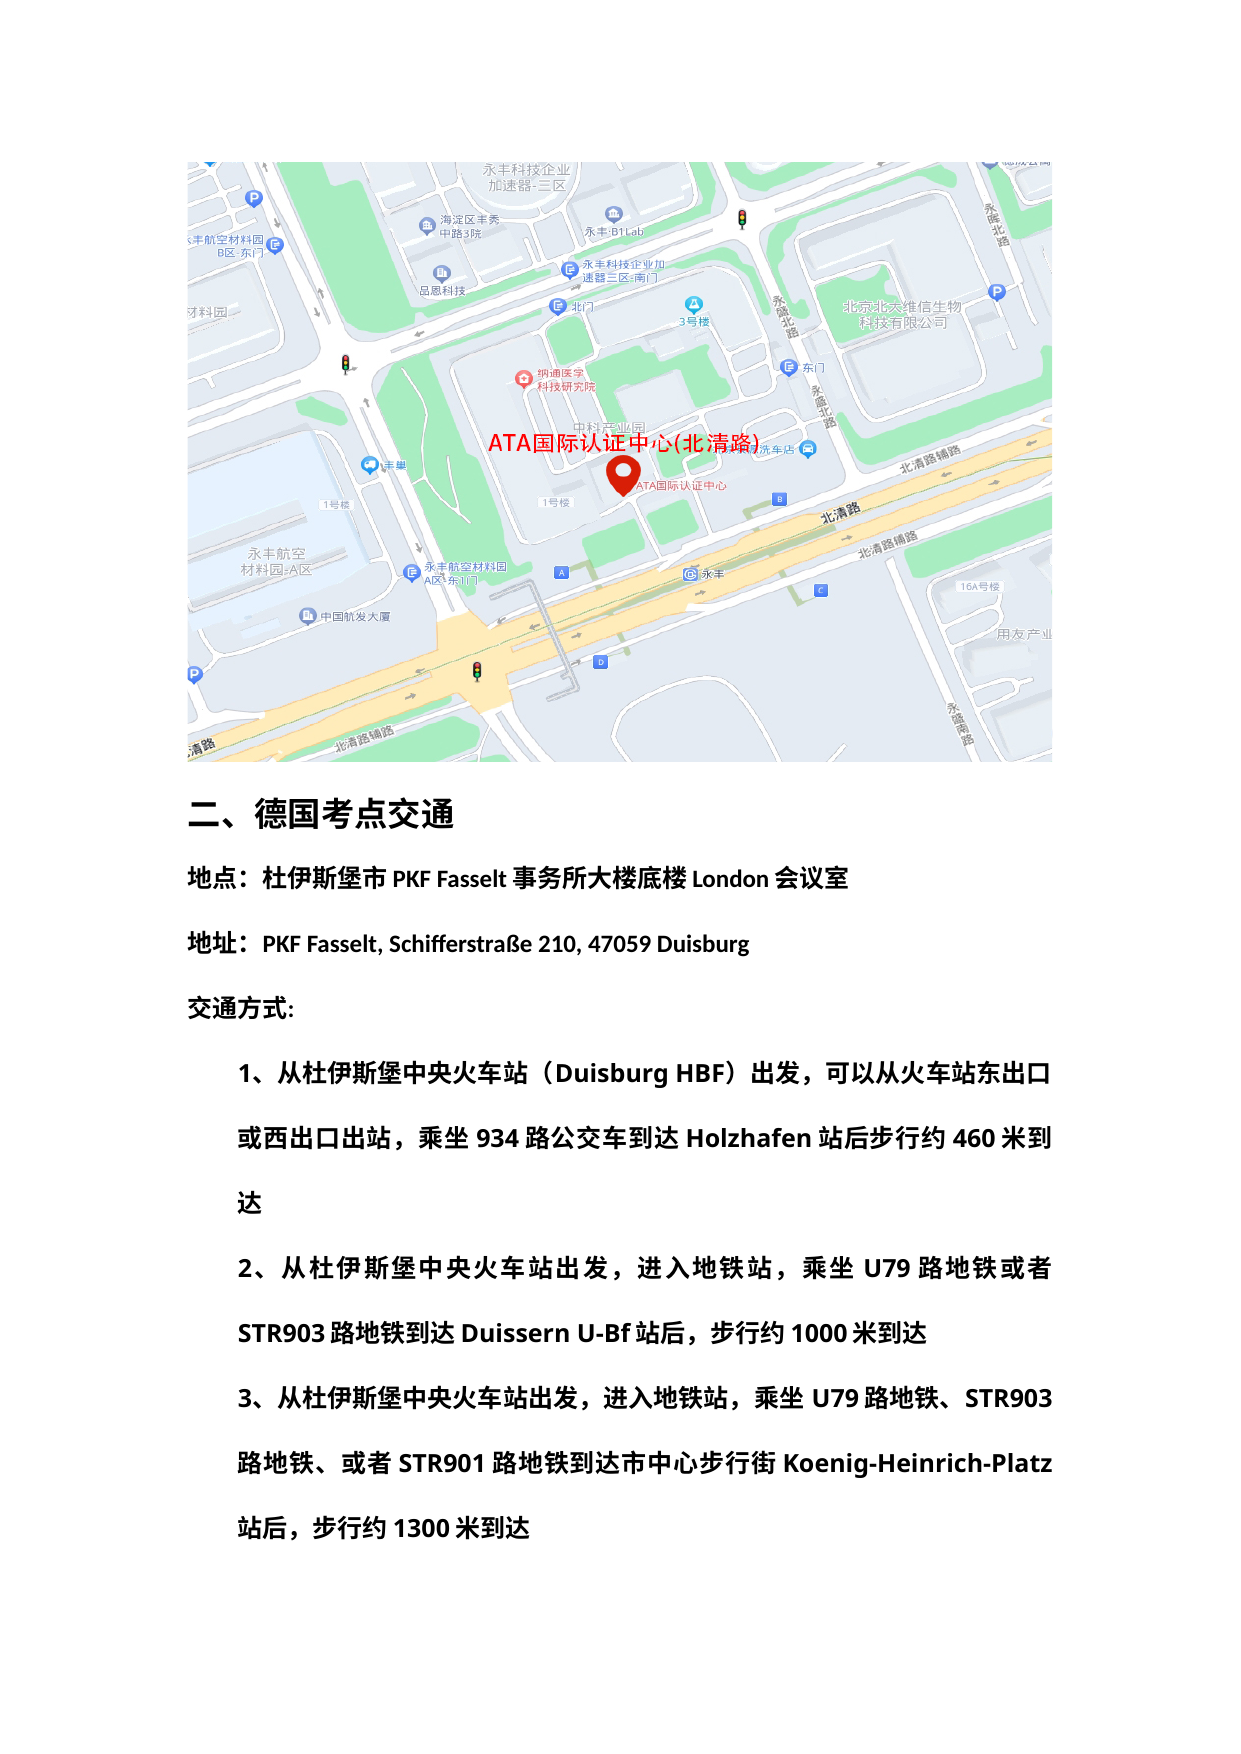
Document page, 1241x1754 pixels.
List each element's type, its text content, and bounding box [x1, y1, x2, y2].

picture [187, 162, 1053, 762]
list 3、从杜伊斯堡中央火车站出发，进入地铁站，乘坐U79路地铁、STR903路地铁、或者STR901路地铁到达市中心步行街Koenig-Heinrich-Platz站后，步行约1300米到达 [238, 1364, 1053, 1559]
text 地址：PKF Fasselt, Schifferstraße 210, 47059 Duisburg [187, 909, 1053, 974]
text 交通方式: [187, 974, 1053, 1039]
list 1、从杜伊斯堡中央火车站（Duisburg HBF）出发，可以从火车站东出口或西出口出站，乘坐934路公交车到达Holzhafen站后步行约460米到达 [238, 1039, 1053, 1234]
list 2、从杜伊斯堡中央火车站出发，进入地铁站，乘坐U79路地铁或者STR903路地铁到达Duissern U-Bf站后，步行约1000米到达 [238, 1234, 1053, 1364]
text 二、德国考点交通 [187, 762, 1053, 844]
text 地点：杜伊斯堡市PKF Fasselt事务所大楼底楼London会议室 [187, 844, 1053, 909]
